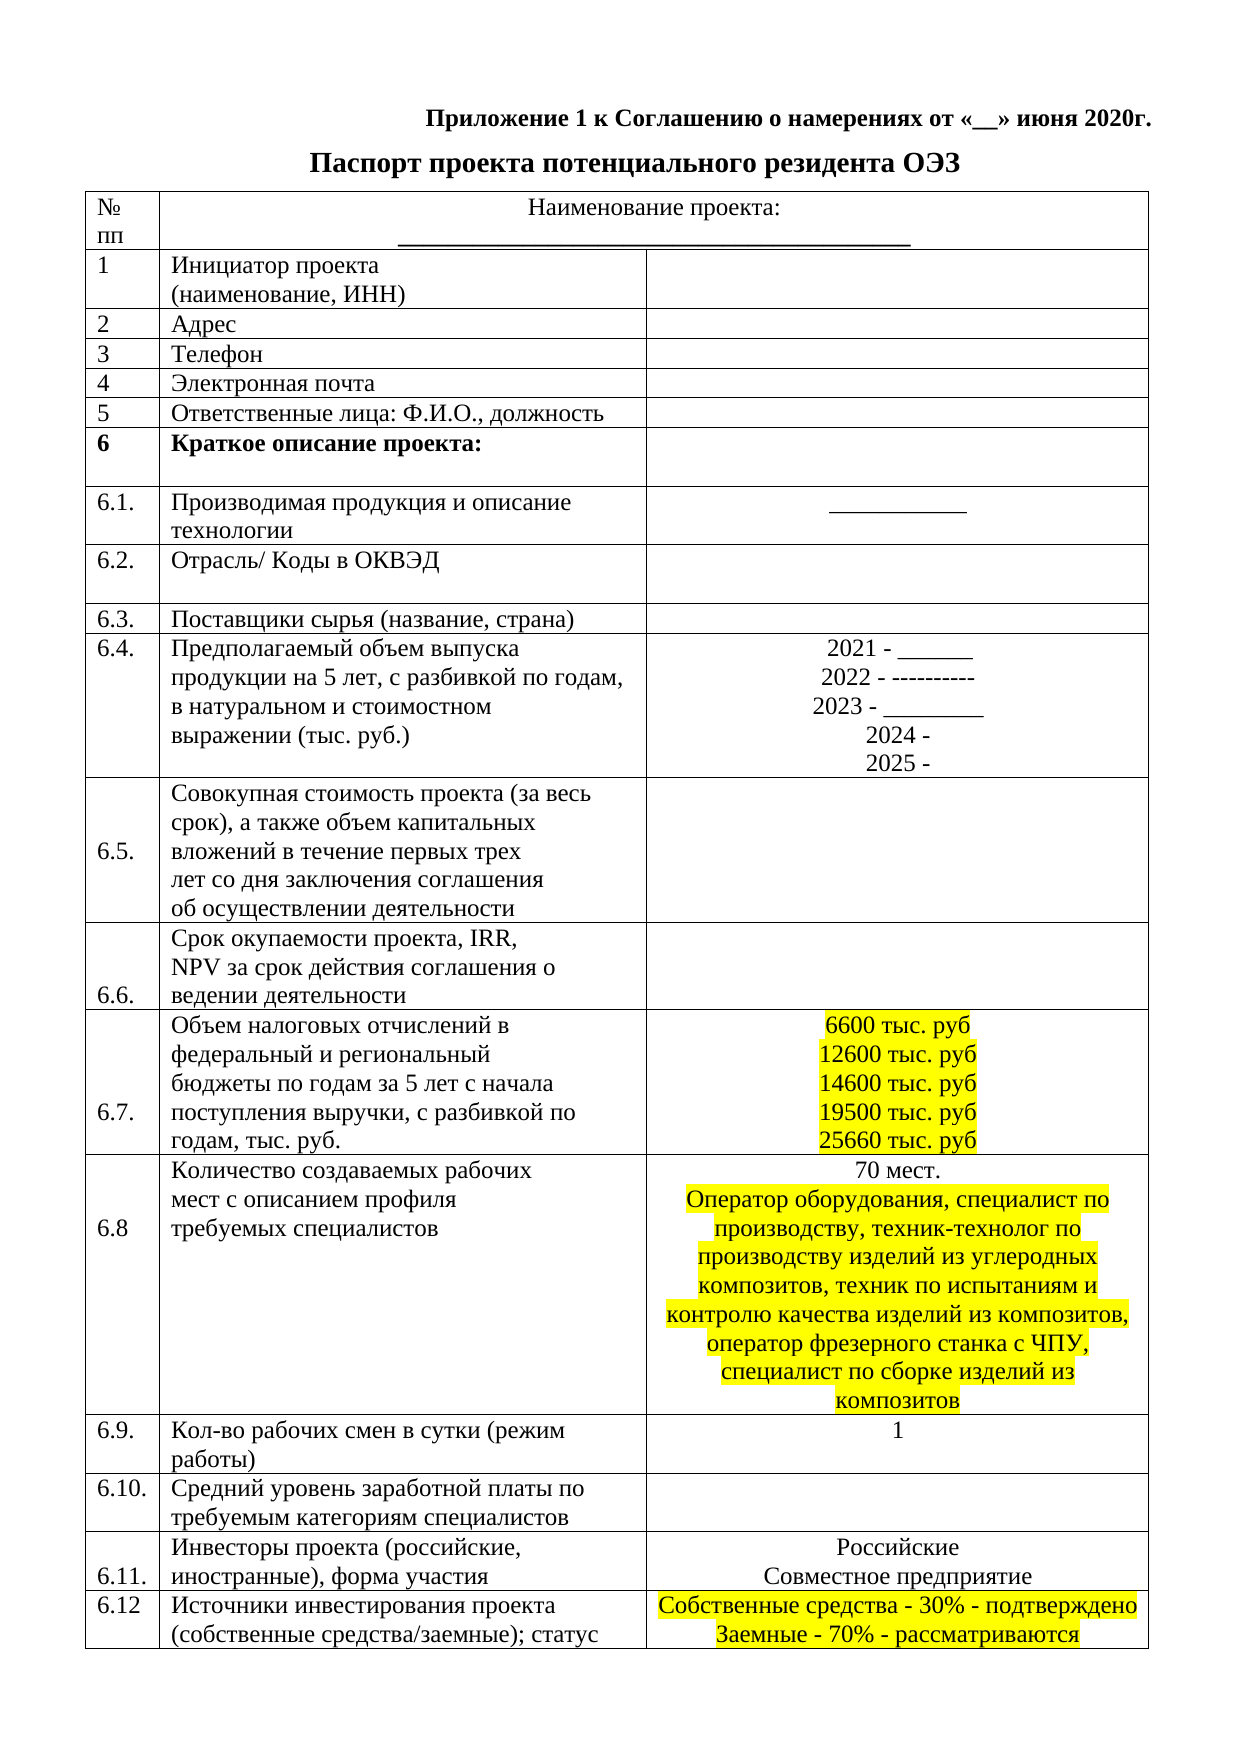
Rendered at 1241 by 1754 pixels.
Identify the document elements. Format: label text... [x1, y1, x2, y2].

table_cell [647, 428, 1148, 486]
table_cell 2021 - ______ 2022 - ---------- 2023 - ________ 2024 - 2025 - [647, 634, 1148, 777]
text Приложение 1 к Соглашению о намерениях от «__» июня 2020г. [118, 103, 1152, 132]
text Паспорт проекта потенциального резидента ОЭЗ [118, 145, 1152, 178]
table_cell Кол-во рабочих смен в сутки (режим работы) [160, 1415, 646, 1472]
table_cell 6.1. [86, 487, 159, 544]
table_cell 6.9. [86, 1415, 159, 1472]
table_cell [647, 250, 1148, 308]
table_cell 6.10. [86, 1474, 159, 1531]
table_cell [647, 398, 1148, 427]
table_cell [160, 1591, 646, 1648]
table_cell 70 мест. Оператор оборудования, специалист по производству, техник-технолог по производству изделий из углеродных композитов, техник по испытаниям и контролю качества изделий из композитов, оператор фрезерного станка с ЧПУ, специалист по сборке изделий из композитов [647, 1155, 1148, 1414]
table_cell [647, 369, 1148, 397]
table_cell Средний уровень заработной платы по требуемым категориям специалистов [160, 1474, 646, 1531]
table_cell [647, 923, 1148, 1009]
table_cell 6.6. [86, 923, 159, 1009]
table_header Наименование проекта: _________________________________________ [160, 192, 1148, 249]
table_cell Адрес [160, 309, 646, 338]
table_cell Совокупная стоимость проекта (за весь срок), а также объем капитальных вложений в течение первых трех лет со дня заключения соглашения об осуществлении деятельности [160, 778, 646, 922]
table_cell Производимая продукция и описание технологии [160, 487, 646, 544]
table_cell 6.7. [86, 1010, 159, 1154]
table_cell 3 [86, 339, 159, 367]
table_cell 6 [86, 428, 159, 486]
table_cell 6.4. [86, 634, 159, 777]
table_cell Количество создаваемых рабочих мест с описанием профиля требуемых специалистов [160, 1155, 646, 1414]
table_cell [647, 339, 1148, 367]
table_cell Отрасль/ Коды в ОКВЭД [160, 545, 646, 603]
table_cell 6600 тыс. руб 12600 тыс. руб 14600 тыс. руб 19500 тыс. руб 25660 тыс. руб [970, 1010, 1148, 1154]
table_cell 1 [647, 1415, 1148, 1472]
table_cell 2 [86, 309, 159, 338]
table_cell 6.8 [86, 1155, 159, 1414]
table_cell Ответственные лица: Ф.И.О., должность [160, 398, 646, 427]
table_cell 5 [86, 398, 159, 427]
table_cell Электронная почта [160, 369, 646, 397]
table_cell ___________ [647, 487, 1148, 544]
table_cell 6.11. [86, 1532, 159, 1589]
table_cell Российские Совместное предприятие [647, 1532, 1148, 1589]
table_cell 4 [86, 369, 159, 397]
table_cell Срок окупаемости проекта, IRR, NPV за срок действия соглашения о ведении деятельности [160, 923, 646, 1009]
table_header № пп [86, 192, 159, 249]
table_cell Инвесторы проекта (российские, иностранные), форма участия [160, 1532, 646, 1589]
table_cell Объем налоговых отчислений в федеральный и региональный бюджеты по годам за 5 лет с начала поступления выручки, с разбивкой по годам, тыс. руб. [160, 1010, 646, 1154]
table_cell Поставщики сырья (название, страна) [160, 604, 646, 632]
table_cell 6.2. [86, 545, 159, 603]
table_cell [647, 309, 1148, 338]
table_cell 6.5. [86, 778, 159, 922]
table_cell [647, 604, 1148, 632]
table_cell [647, 778, 1148, 922]
table_cell Телефон [160, 339, 646, 367]
table_cell 1 [86, 250, 159, 308]
table_cell [647, 1474, 1148, 1531]
table_cell 6600 тыс. руб 12600 тыс. руб 14600 тыс. руб 19500 тыс. руб 25660 тыс. руб [647, 1010, 825, 1154]
table_cell Предполагаемый объем выпуска продукции на 5 лет, с разбивкой по годам, в натуральном и стоимостном выражении (тыс. руб.) [160, 634, 646, 777]
table_cell 6.12 [86, 1591, 159, 1648]
table_cell Краткое описание проекта: [160, 428, 646, 486]
table_cell [647, 545, 1148, 603]
table_cell Инициатор проекта (наименование, ИНН) [160, 250, 646, 308]
table_cell 6.3. [86, 604, 159, 632]
